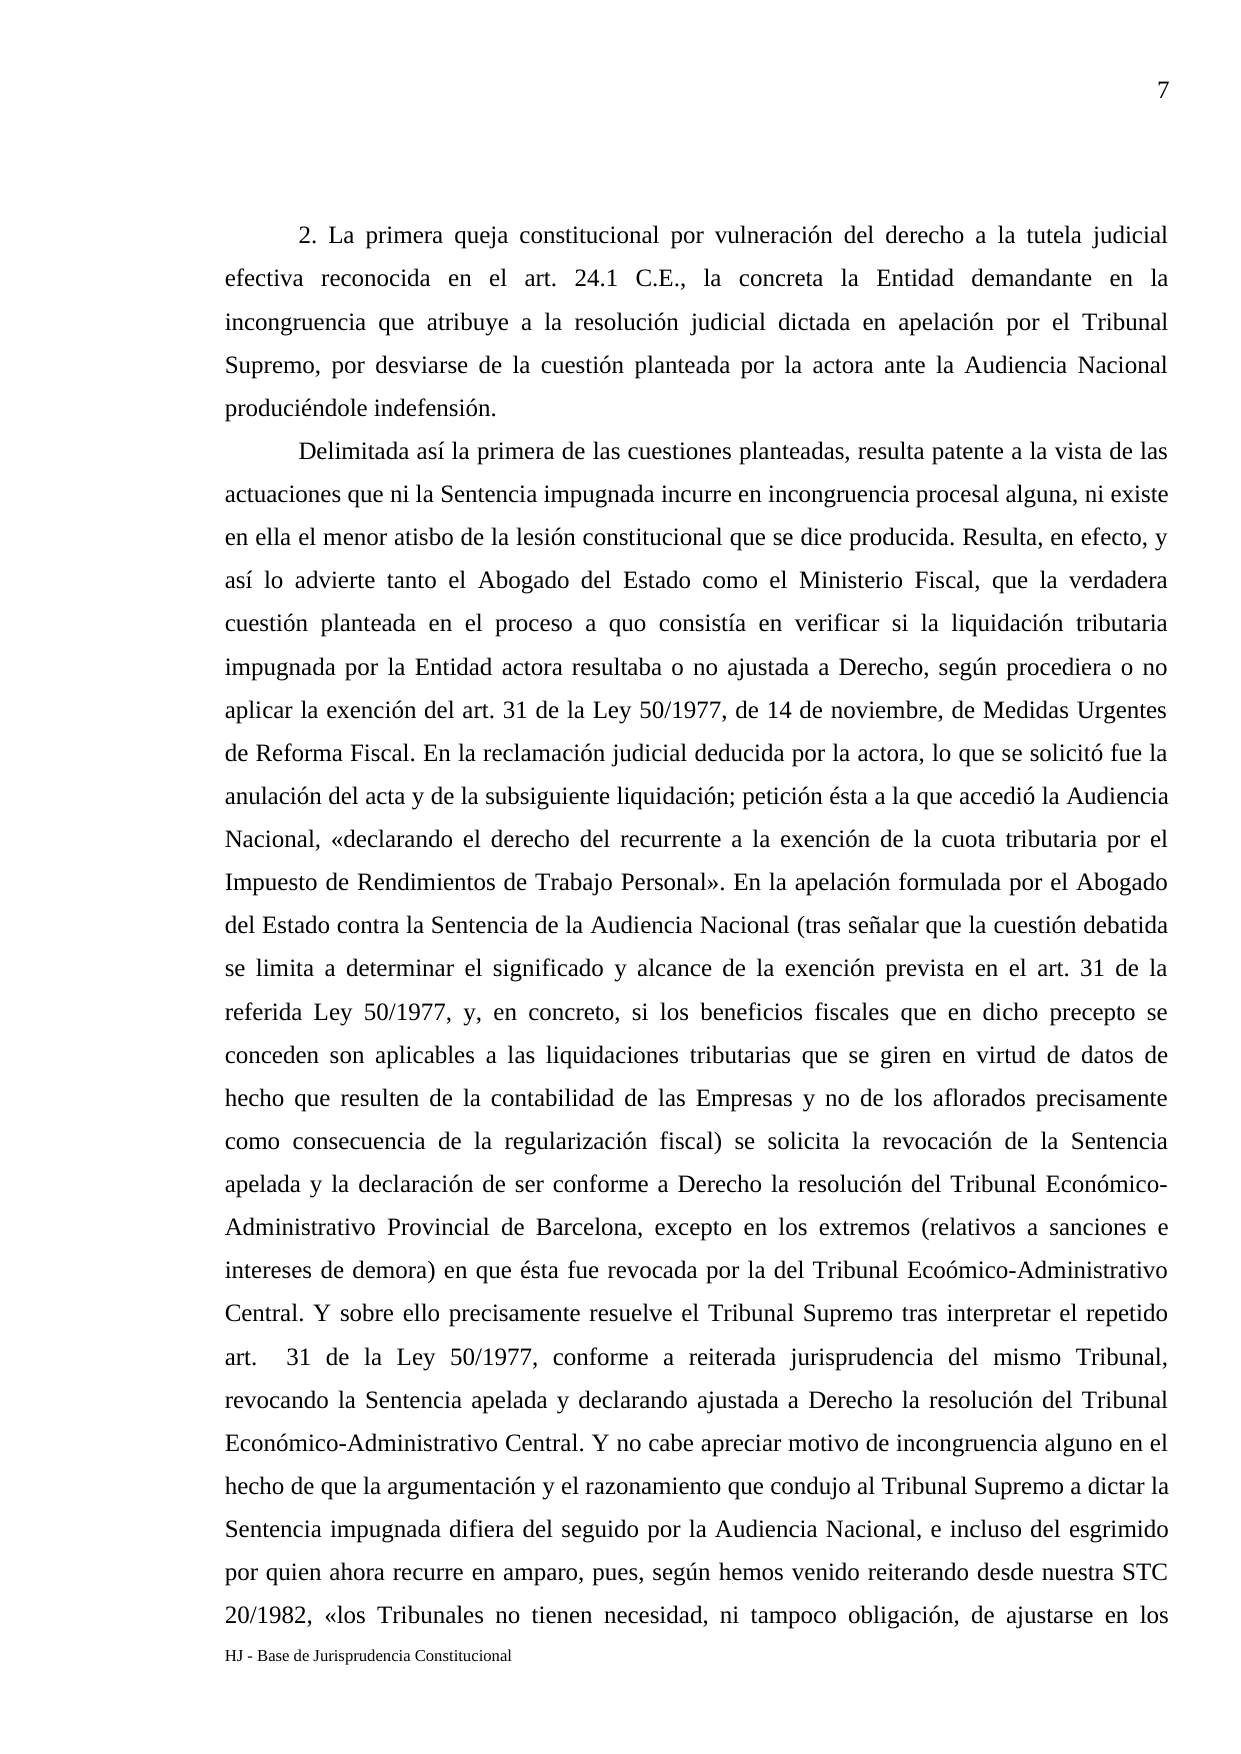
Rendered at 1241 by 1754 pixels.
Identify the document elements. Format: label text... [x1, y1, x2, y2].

text 2. La primera queja constitucional por vulneración del derecho a la tutela judicial efectiva reconocida en el art. 24.1 C.E., la concreta la Entidad demandante en la incongruencia que atribuye a la resolución judicial dictada en apelación por el Tribunal Supremo, por desviarse de la cuestión planteada por la actora ante la Audiencia Nacional produciéndole indefensión. [224, 220, 1169, 422]
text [224, 436, 1169, 1629]
